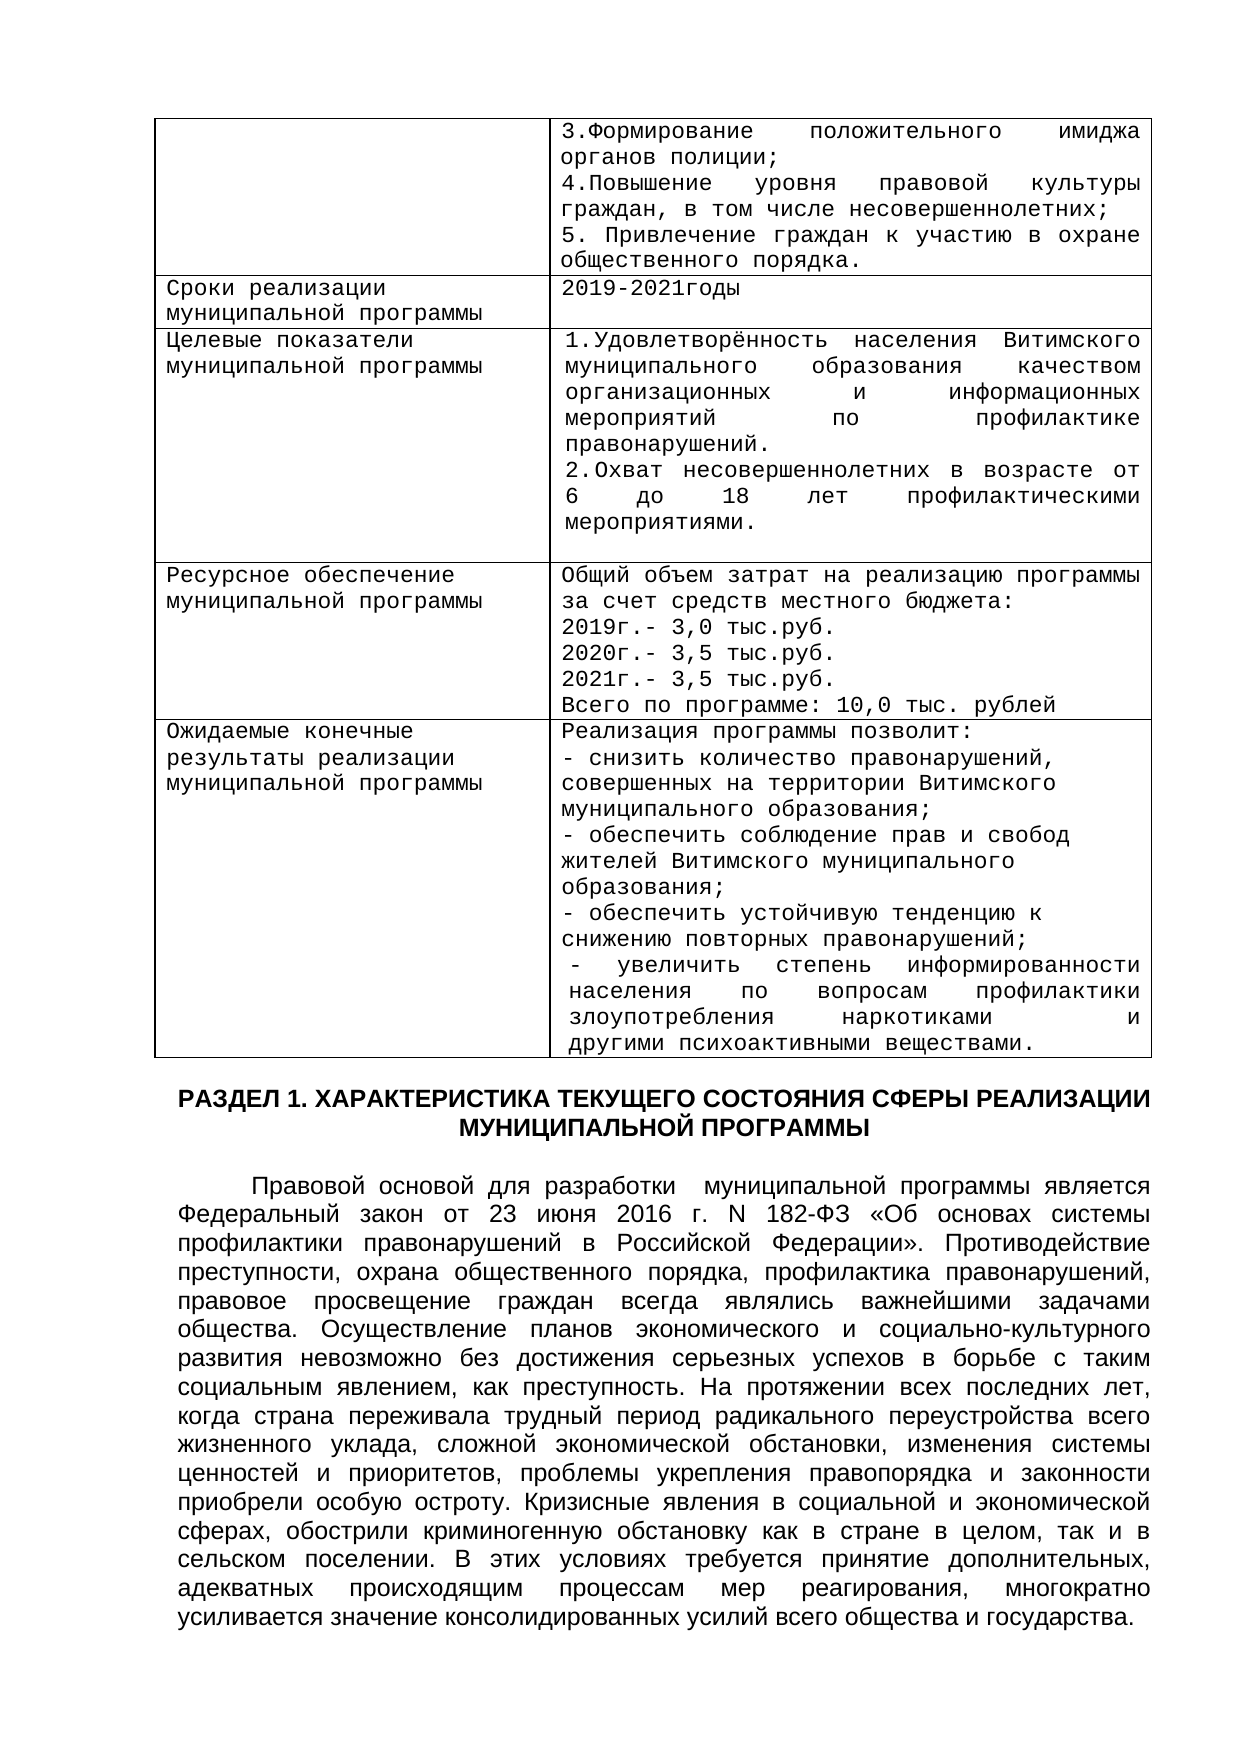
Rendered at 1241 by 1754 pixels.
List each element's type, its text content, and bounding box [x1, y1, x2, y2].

table_cell Удовлетворённость населения Витимского муниципального образования качеством организационных и информационных мероприятий по профилактике правонарушений. Охват несовершеннолетних в возрасте от 6 до 18 лет профилактическими мероприятиями. [551, 329, 1151, 562]
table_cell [551, 119, 1151, 275]
table_cell Общий объем затрат на реализацию программы за счет средств местного бюджета: 2019г.- 3,0 тыс.руб. 2020г.- 3,5 тыс.руб. 2021г.- 3,5 тыс.руб. Всего по программе: 10,0 тыс. рублей [551, 563, 1151, 719]
table_cell 2019-2021годы [551, 276, 1151, 328]
text РАЗДЕЛ 1. ХАРАКТЕРИСТИКА ТЕКУЩЕГО СОСТОЯНИЯ СФЕРЫ РЕАЛИЗАЦИИ МУНИЦИПАЛЬНОЙ ПРОГРАММЫ [177, 1084, 1152, 1142]
table_cell Ресурсное обеспечение муниципальной программы [156, 563, 549, 719]
table_cell Реализация программы позволит: - снизить количество правонарушений, совершенных на территории Витимского муниципального образования; - обеспечить соблюдение прав и свобод жителей Витимского муниципального образования; - обеспечить устойчивую тенденцию к снижению повторных правонарушений; - увеличить степень информированности населения по вопросам профилактики злоупотребления наркотиками и другими психоактивными веществами. [551, 720, 1151, 1057]
text Правовой основой для разработки муниципальной программы является Федеральный закон от 23 июня 2016 г. N 182-ФЗ «Об основах системы профилактики правонарушений в Российской Федерации». Противодействие преступности, охрана общественного порядка, профилактика правонарушений, правовое просвещение граждан всегда являлись важнейшими задачами общества. Осуществление планов экономического и социально-культурного развития невозможно без достижения серьезных успехов в борьбе с таким социальным явлением, как преступность. На протяжении всех последних лет, когда страна переживала трудный период радикального переустройства всего жизненного уклада, сложной экономической обстановки, изменения системы ценностей и приоритетов, проблемы укрепления правопорядка и законности приобрели особую остроту. Кризисные явления в социальной и экономической сферах, обострили криминогенную обстановку как в стране в целом, так и в сельском поселении. В этих условиях требуется принятие дополнительных, адекватных происходящим процессам мер реагирования, многократно усиливается значение консолидированных усилий всего общества и государства. [177, 1171, 1152, 1631]
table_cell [156, 119, 549, 275]
table_cell Ожидаемые конечные результаты реализации муниципальной программы [156, 720, 549, 1057]
table_cell Целевые показатели муниципальной программы [156, 329, 549, 562]
table_cell Сроки реализации муниципальной программы [156, 276, 549, 328]
